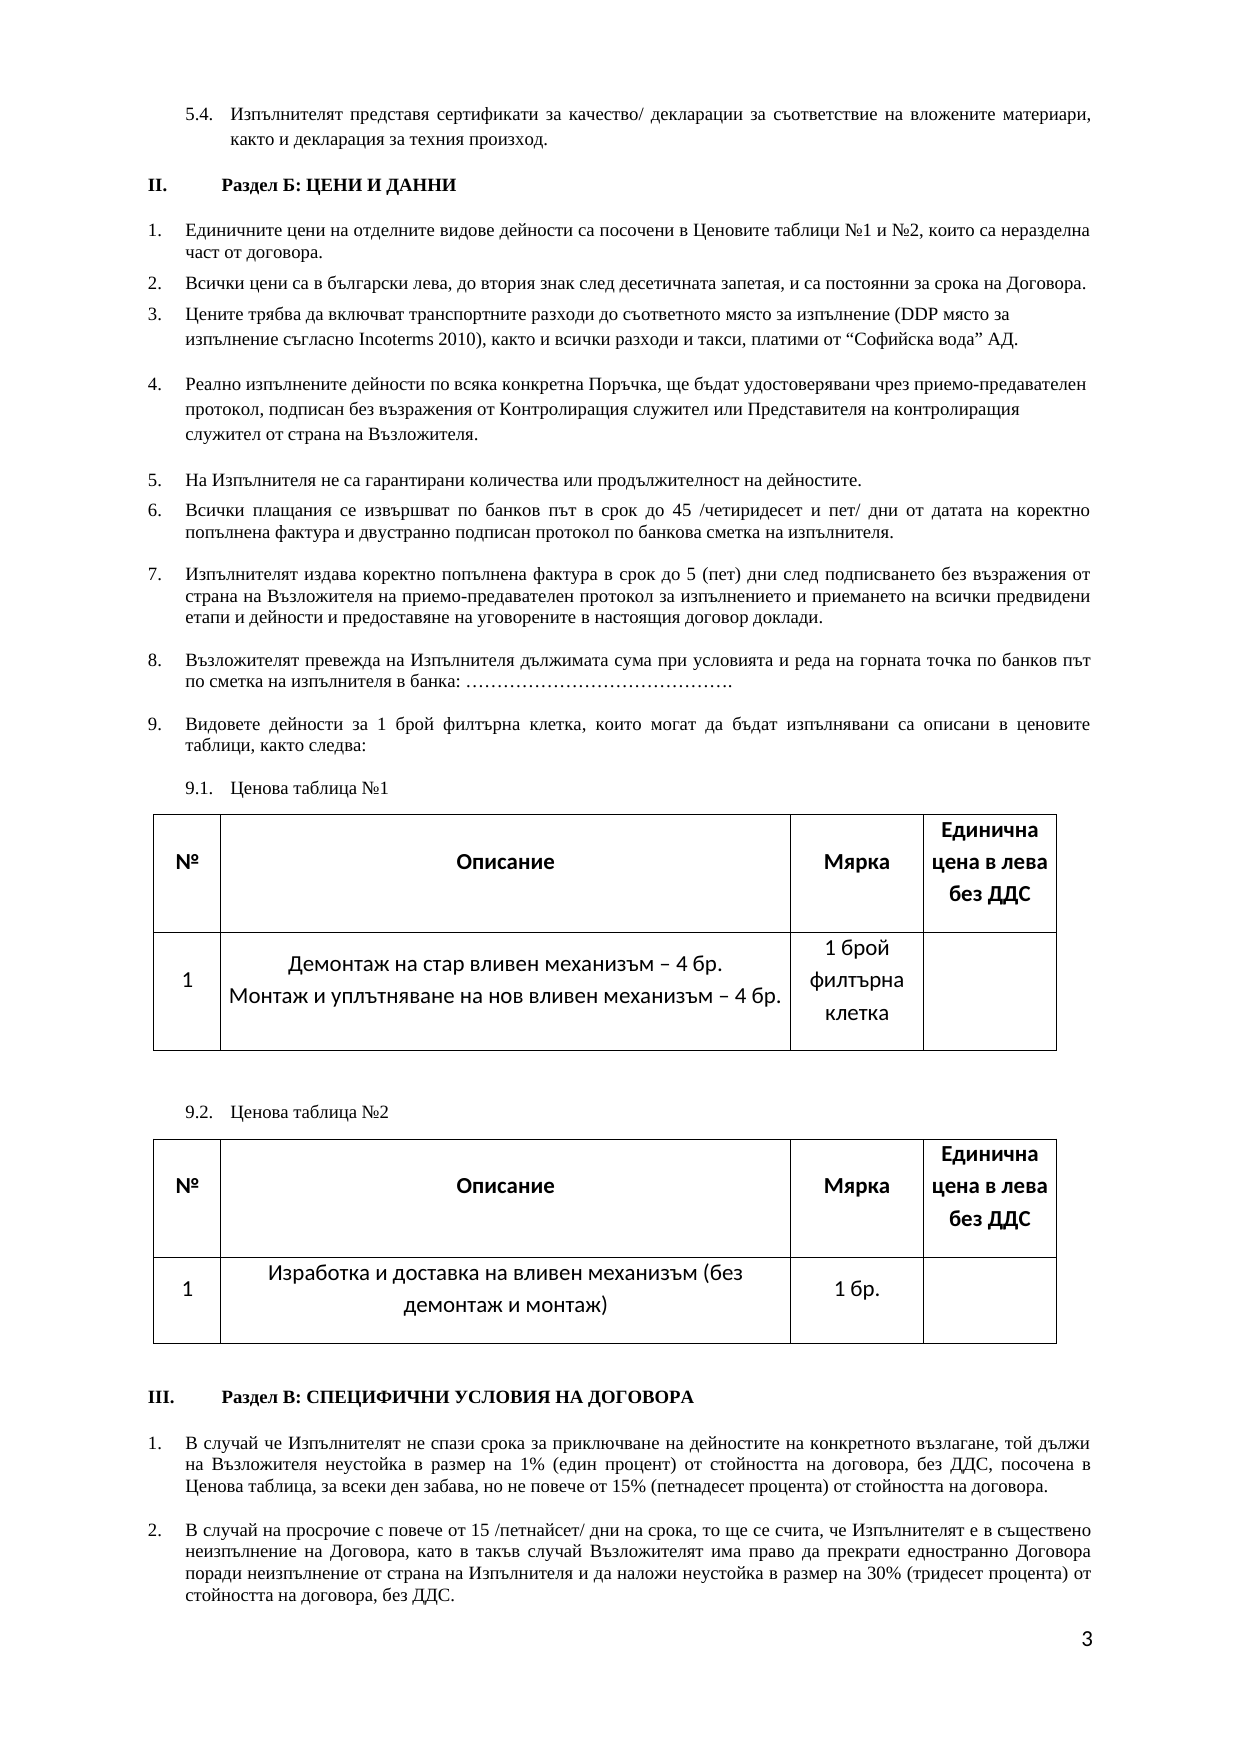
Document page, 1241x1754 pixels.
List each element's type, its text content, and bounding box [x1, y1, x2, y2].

table_cell [924, 933, 1056, 1050]
list Видовете дейности за 1 брой филтърна клетка, които могат да бъдат изпълнявани са описани в ценовите таблици, както следва: [148, 713, 1092, 756]
table_header Мярка [791, 815, 923, 932]
table_header Мярка [791, 1140, 923, 1257]
text III. Раздел В: СПЕЦИФИЧНИ УСЛОВИЯ НА ДОГОВОРА [148, 1386, 1092, 1407]
list Всички плащания се извършват по банков път в срок до 45 /четиридесет и пет/ дни от датата на коректно попълнена фактура и двустранно подписан протокол по банкова сметка на изпълнителя. [148, 499, 1092, 542]
table_cell Демонтаж на стар вливен механизъм – 4 бр. Монтаж и уплътняване на нов вливен механизъм – 4 бр. [221, 933, 790, 1050]
list Ценова таблица №2 [185, 1101, 1092, 1123]
list Реално изпълнените дейности по всяка конкретна Поръчка, ще бъдат удостоверявани чрез приемо-предавателен протокол, подписан без възражения от Контролиращия служител или Представителя на контролиращия служител от страна на Възложителя. [148, 373, 1092, 444]
list Единичните цени на отделните видове дейности са посочени в Ценовите таблици №1 и №2, които са неразделна част от договора. [148, 219, 1092, 262]
table_cell [924, 1258, 1056, 1342]
table_cell 1 бр. [791, 1258, 923, 1342]
list В случай че Изпълнителят не спази срока за приключване на дейностите на конкретното възлагане, той дължи на Възложителя неустойка в размер на 1% (един процент) от стойността на договора, без ДДС, посочена в Ценова таблица, за всеки ден забава, но не повече от 15% (петнадесет процента) от стойността на договора. [148, 1432, 1092, 1496]
list Изпълнителят представя сертификати за качество/ декларации за съответствие на вложените материари, както и декларация за техния произход. [185, 103, 1092, 150]
list На Изпълнителя не са гарантирани количества или продължителност на дейностите. [148, 468, 1092, 490]
table_cell Изработка и доставка на вливен механизъм (без демонтаж и монтаж) [221, 1258, 790, 1342]
table_header Описание [221, 1140, 790, 1257]
table_cell 1 [154, 933, 220, 1050]
text II. Раздел Б: ЦЕНИ И ДАННИ [148, 174, 1092, 195]
list В случай на просрочие с повече от 15 /петнайсет/ дни на срока, то ще се счита, че Изпълнителят е в съществено неизпълнение на Договора, като в такъв случай Възложителят има право да прекрати едностранно Договора поради неизпълнение от страна на Изпълнителя и да наложи неустойка в размер на 30% (тридесет процента) от стойността на договора, без ДДС. [148, 1519, 1092, 1605]
table_header Описание [221, 815, 790, 932]
table_cell 1 брой филтърна клетка [791, 933, 923, 1050]
list Изпълнителят издава коректно попълнена фактура в срок до 5 (пет) дни след подписването без възражения от страна на Възложителя на приемо-предавателен протокол за изпълнението и приемането на всички предвидени етапи и дейности и предоставяне на уговорените в настоящия договор доклади. [148, 563, 1092, 628]
table_cell 1 [154, 1258, 220, 1342]
table_header Единична цена в лева без ДДС [924, 1140, 1056, 1257]
table_header № [154, 815, 220, 932]
table_header № [154, 1140, 220, 1257]
table_header Единична цена в лева без ДДС [924, 815, 1056, 932]
list Всички цени са в български лева, до втория знак след десетичната запетая, и са постоянни за срока на Договора. [148, 272, 1092, 293]
list Цените трябва да включват транспортните разходи до съответното място за изпълнение (DDP място за изпълнение съгласно Incoterms 2010), както и всички разходи и такси, платими от “Софийска вода” АД. [148, 303, 1092, 349]
list Ценова таблица №1 [185, 777, 1092, 798]
list Възложителят превежда на Изпълнителя дължимата сума при условията и реда на горната точка по банков път по сметка на изпълнителя в банка: ……………………………………. [148, 649, 1092, 692]
